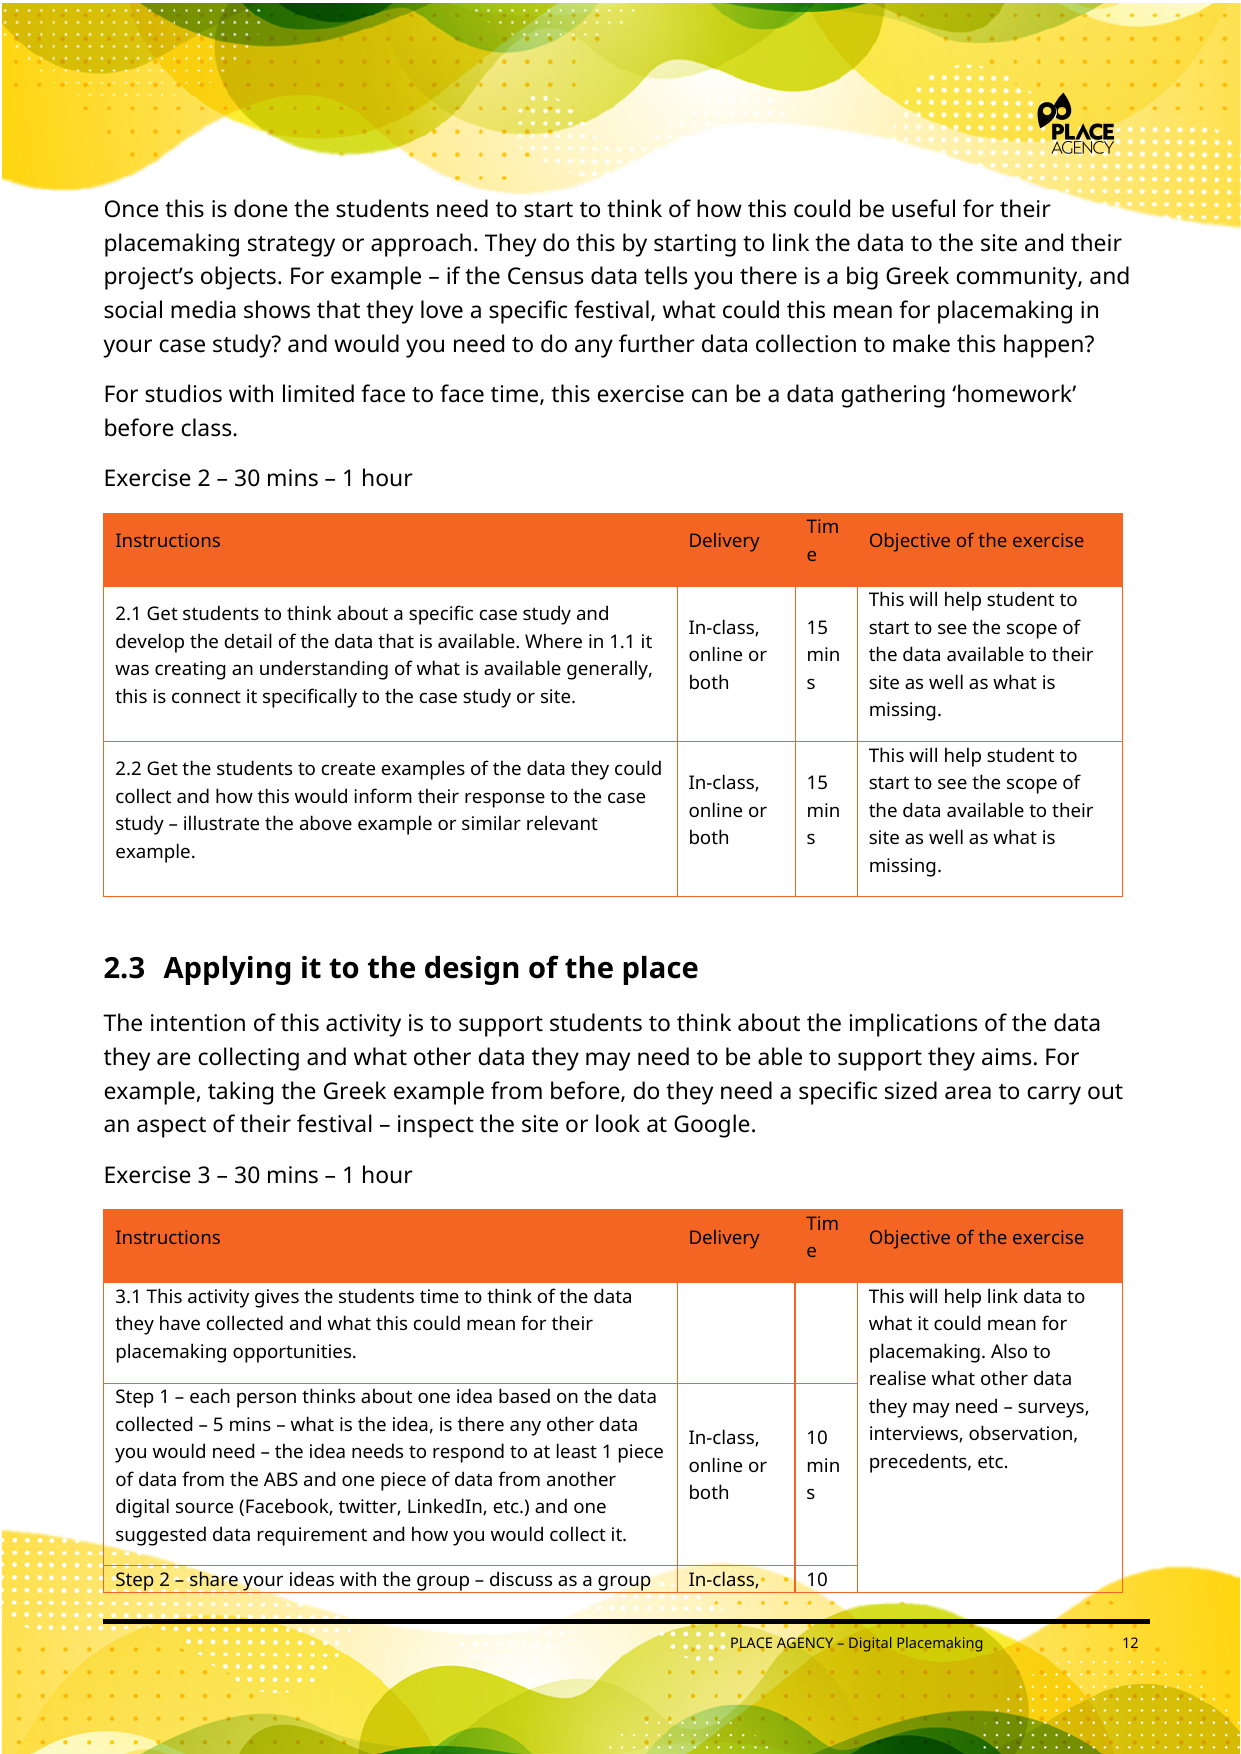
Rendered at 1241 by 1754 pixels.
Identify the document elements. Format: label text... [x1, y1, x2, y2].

table_cell 2.1 Get students to think about a specific case study and develop the detail of the data that is available. Where in 1.1 it was creating an understanding of what is available generally, this is connect it specifically to the case study or site. [104, 587, 677, 741]
table_cell This will help link data to what it could mean for placemaking. Also to realise what other data they may need – surveys, interviews, observation, precedents, etc. [858, 1283, 1122, 1592]
table_cell Step 1 – each person thinks about one idea based on the data collected – 5 mins – what is the idea, is there any other data you would need – the idea needs to respond to at least 1 piece of data from the ABS and one piece of data from another digital source (Facebook, twitter, LinkedIn, etc.) and one suggested data requirement and how you would collect it. [104, 1384, 677, 1565]
table_cell 2.2 Get the students to create examples of the data they could collect and how this would inform their response to the case study – illustrate the above example or similar relevant example. [104, 742, 677, 896]
table_header Delivery [678, 514, 795, 586]
text Once this is done the students need to start to think of how this could be useful for their placemaking strategy or approach. They do this by starting to link the data to the site and their project’s objects. For example – if the Census data tells you there is a big Greek community, and social media shows that they love a specific festival, what could this mean for placemaking in your case study? and would you need to do any further data collection to make this happen? [103, 193, 1137, 359]
table_header Delivery [678, 1210, 794, 1282]
table_cell [796, 1283, 857, 1382]
picture [1, 1525, 1241, 1754]
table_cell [678, 1566, 794, 1592]
table_cell 10 mins [796, 1566, 857, 1592]
table_cell 15 mins [796, 587, 857, 741]
subtitle Applying it to the design of the place [103, 948, 1137, 987]
table_cell 10 mins [796, 1384, 857, 1565]
table_header Objective of the exercise [858, 1210, 1122, 1282]
table_header Instructions [104, 514, 677, 586]
text Exercise 2 – 30 mins – 1 hour [103, 462, 1137, 494]
table_cell This will help student to start to see the scope of the data available to their site as well as what is missing. [858, 742, 1122, 896]
text Exercise 3 – 30 mins – 1 hour [103, 1159, 1137, 1190]
table_cell 3.1 This activity gives the students time to think of the data they have collected and what this could mean for their placemaking opportunities. [104, 1283, 677, 1382]
table_header Instructions [104, 1210, 677, 1282]
table_cell In-class, online or both [678, 587, 795, 741]
picture [3, 3, 1240, 232]
table_header Time [796, 1210, 857, 1282]
text For studios with limited face to face time, this exercise can be a data gathering ‘homework’ before class. [103, 378, 1137, 443]
table_cell In-class, online or both [678, 1384, 794, 1565]
table_cell [678, 1283, 794, 1382]
table_cell 15 mins [796, 742, 857, 896]
table_header Objective of the exercise [858, 514, 1122, 586]
table_cell In-class, online or both [678, 742, 795, 896]
table_cell This will help student to start to see the scope of the data available to their site as well as what is missing. [858, 587, 1122, 741]
text The intention of this activity is to support students to think about the implications of the data they are collecting and what other data they may need to be able to support they aims. For example, taking the Greek example from before, do they need a specific sized area to carry out an aspect of their festival – inspect the site or look at Google. [103, 1007, 1137, 1140]
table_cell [104, 1566, 677, 1592]
table_header Time [796, 514, 857, 586]
